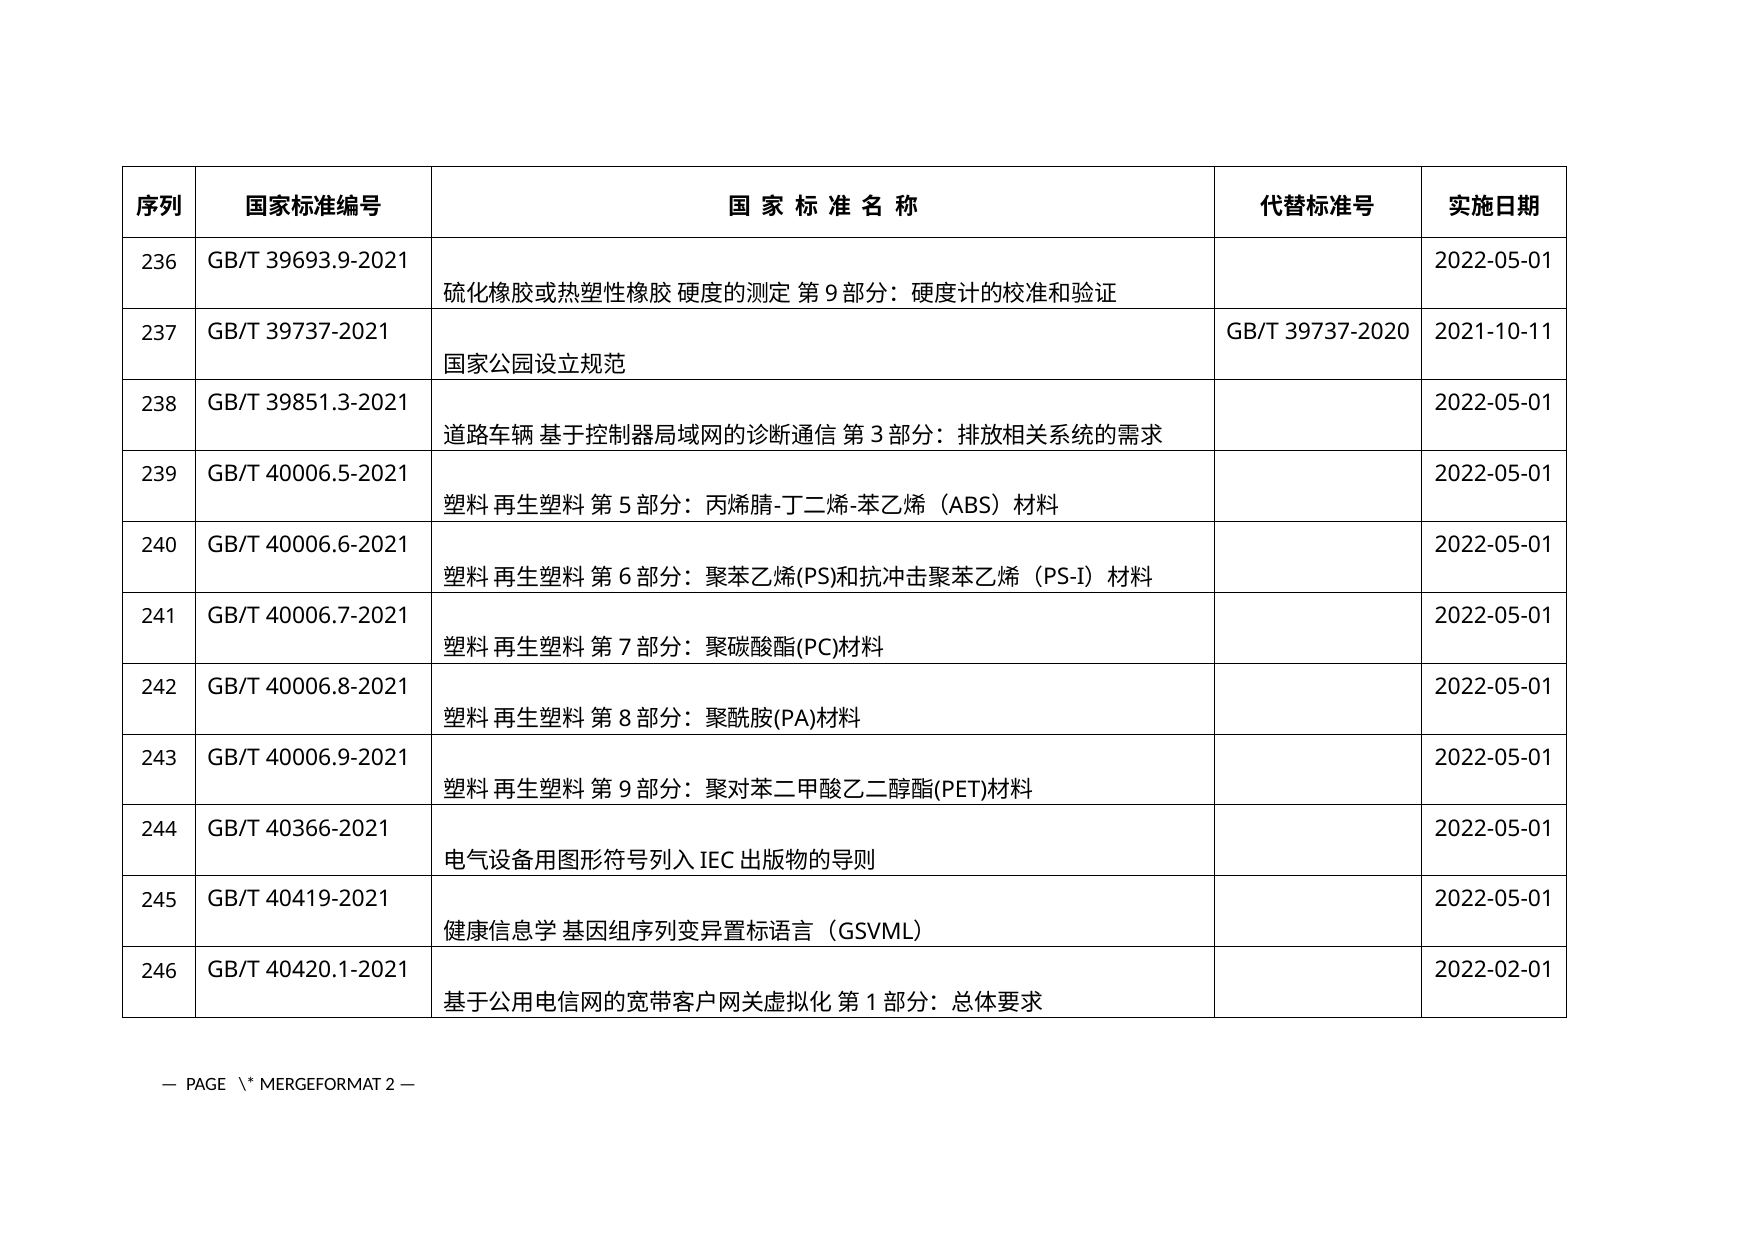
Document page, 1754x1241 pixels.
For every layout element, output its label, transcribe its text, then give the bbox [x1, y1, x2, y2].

table_cell GB/T 39851.3-2021 [196, 380, 431, 450]
table_cell GB/T 40419-2021 [196, 876, 431, 946]
table_cell 基于公用电信网的宽带客户网关虚拟化 第1部分：总体要求 [432, 947, 1214, 1017]
table_cell 246 [123, 947, 195, 1017]
table_cell 239 [123, 451, 195, 521]
table_cell 2022-02-01 [1422, 947, 1566, 1017]
table_cell 2022-05-01 [1422, 522, 1566, 592]
table_cell 2022-05-01 [1422, 735, 1566, 804]
table_cell 243 [123, 735, 195, 804]
table_header 国家标准编号 [196, 167, 431, 237]
table_cell 237 [123, 309, 195, 379]
table_cell [1215, 664, 1421, 733]
table_cell [1215, 238, 1421, 308]
table_header 序列 [123, 167, 195, 237]
table_cell GB/T 40006.6-2021 [196, 522, 431, 592]
table_cell [1215, 380, 1421, 450]
table_cell 2022-05-01 [1422, 876, 1566, 946]
table_cell 2022-05-01 [1422, 451, 1566, 521]
table_cell GB/T 39737-2020 [1215, 309, 1421, 379]
table_cell GB/T 40006.9-2021 [196, 735, 431, 804]
table_cell 塑料 再生塑料 第9部分：聚对苯二甲酸乙二醇酯(PET)材料 [432, 735, 1214, 804]
table_cell 国家公园设立规范 [432, 309, 1214, 379]
table_cell [1215, 593, 1421, 662]
table_cell GB/T 40420.1-2021 [196, 947, 431, 1017]
table_cell 240 [123, 522, 195, 592]
table_cell 245 [123, 876, 195, 946]
table_header 国 家 标 准 名 称 [432, 167, 1214, 237]
table_cell 236 [123, 238, 195, 308]
table_cell GB/T 39737-2021 [196, 309, 431, 379]
table_cell 2022-05-01 [1422, 593, 1566, 662]
table_cell 238 [123, 380, 195, 450]
table_cell 2022-05-01 [1422, 664, 1566, 733]
table_cell GB/T 40366-2021 [196, 805, 431, 875]
table_cell 健康信息学 基因组序列变异置标语言（GSVML） [432, 876, 1214, 946]
table_cell 道路车辆 基于控制器局域网的诊断通信 第3部分：排放相关系统的需求 [432, 380, 1214, 450]
table_header 代替标准号 [1215, 167, 1421, 237]
table_cell 2021-10-11 [1422, 309, 1566, 379]
table_header 实施日期 [1422, 167, 1566, 237]
table_cell 242 [123, 664, 195, 733]
table_cell [1215, 451, 1421, 521]
table_cell 244 [123, 805, 195, 875]
table_cell 塑料 再生塑料 第7部分：聚碳酸酯(PC)材料 [432, 593, 1214, 662]
table_cell 241 [123, 593, 195, 662]
table_cell GB/T 40006.8-2021 [196, 664, 431, 733]
table_cell [1215, 735, 1421, 804]
table_cell [1215, 947, 1421, 1017]
table_cell 塑料 再生塑料 第6部分：聚苯乙烯(PS)和抗冲击聚苯乙烯（PS-I）材料 [432, 522, 1214, 592]
table_cell 硫化橡胶或热塑性橡胶 硬度的测定 第9部分：硬度计的校准和验证 [432, 238, 1214, 308]
table_cell [1215, 522, 1421, 592]
table_cell GB/T 39693.9-2021 [196, 238, 431, 308]
table_cell 塑料 再生塑料 第8部分：聚酰胺(PA)材料 [432, 664, 1214, 733]
table_cell GB/T 40006.7-2021 [196, 593, 431, 662]
table_cell 2022-05-01 [1422, 238, 1566, 308]
table_cell 2022-05-01 [1422, 805, 1566, 875]
table_cell GB/T 40006.5-2021 [196, 451, 431, 521]
table_cell [1215, 805, 1421, 875]
table_cell 2022-05-01 [1422, 380, 1566, 450]
table_cell [1215, 876, 1421, 946]
table_cell 电气设备用图形符号列入IEC出版物的导则 [432, 805, 1214, 875]
table_cell 塑料 再生塑料 第5部分：丙烯腈-丁二烯-苯乙烯（ABS）材料 [432, 451, 1214, 521]
